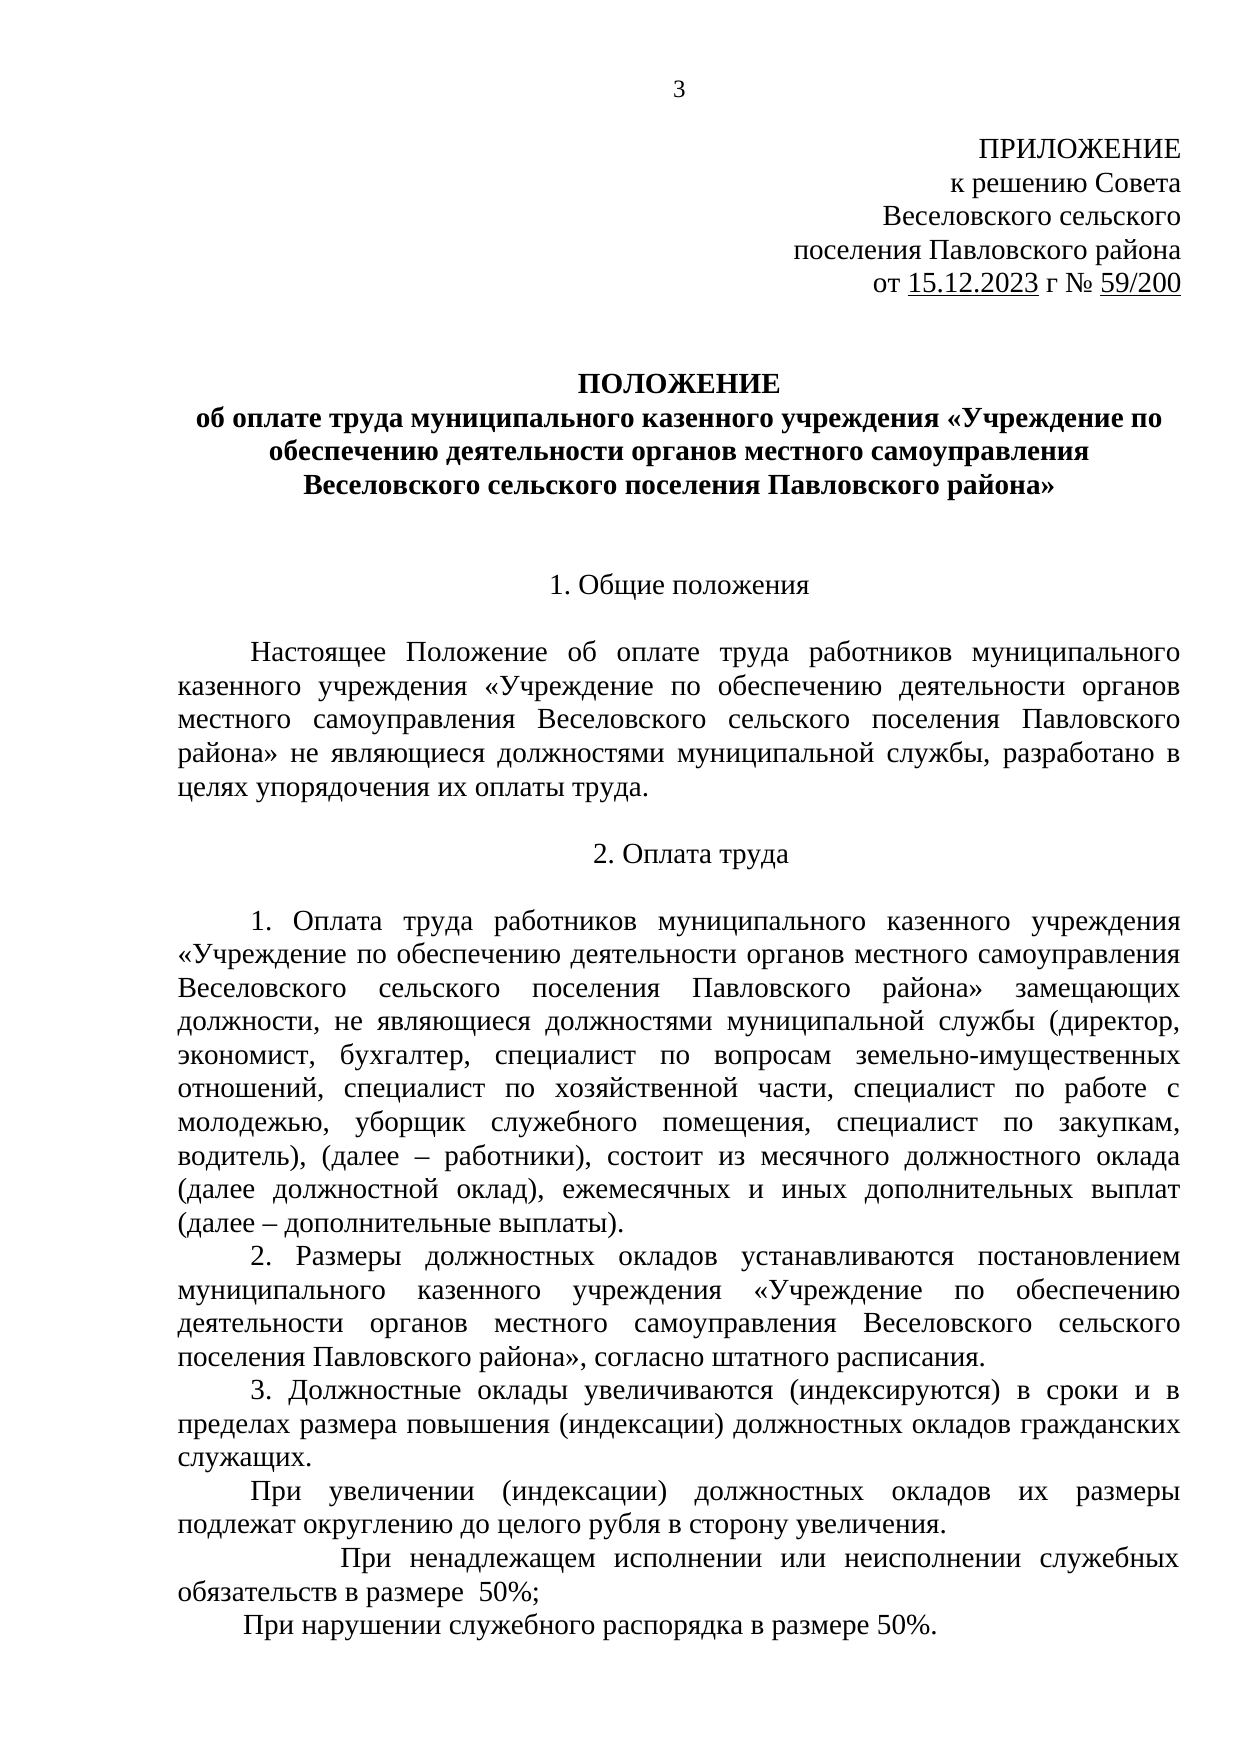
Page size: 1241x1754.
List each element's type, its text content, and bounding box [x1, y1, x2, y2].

text поселения Павловского района [702, 232, 1181, 266]
text 2. Оплата труда [177, 836, 1181, 869]
text При ненадлежащем исполнении или неисполнении служебных обязательств в размере 50%; [177, 1540, 1181, 1607]
text Веселовского сельского [702, 198, 1181, 232]
text 1. Общие положения [177, 567, 1181, 601]
text об оплате труда муниципального казенного учреждения «Учреждение по обеспечению деятельности органов местного самоуправления Веселовского сельского поселения Павловского района» [177, 400, 1181, 500]
text Настоящее Положение об оплате труда работников муниципального казенного учреждения «Учреждение по обеспечению деятельности органов местного самоуправления Веселовского сельского поселения Павловского района» не являющиеся должностями муниципальной службы, разработано в целях упорядочения их оплаты труда. [177, 634, 1181, 802]
text от 15.12.2023 г № 59/200 [177, 266, 1181, 299]
text При нарушении служебного распорядка в размере 50%. [177, 1607, 1181, 1641]
text 1. Оплата труда работников муниципального казенного учреждения «Учреждение по обеспечению деятельности органов местного самоуправления Веселовского сельского поселения Павловского района» замещающих должности, не являющиеся должностями муниципальной службы (директор, экономист, бухгалтер, специалист по вопросам земельно-имущественных отношений, специалист по хозяйственной части, специалист по работе с молодежью, уборщик служебного помещения, специалист по закупкам, водитель), (далее – работники), состоит из месячного должностного оклада (далее должностной оклад), ежемесячных и иных дополнительных выплат (далее – дополнительные выплаты). [177, 903, 1181, 1238]
text ПОЛОЖЕНИЕ [177, 366, 1181, 400]
text При увеличении (индексации) должностных окладов их размеры подлежат округлению до целого рубля в сторону увеличения. [177, 1473, 1181, 1540]
text 2. Размеры должностных окладов устанавливаются постановлением муниципального казенного учреждения «Учреждение по обеспечению деятельности органов местного самоуправления Веселовского сельского поселения Павловского района», согласно штатного расписания. [177, 1238, 1181, 1372]
text ПРИЛОЖЕНИЕ [177, 131, 1181, 165]
text 3. Должностные оклады увеличиваются (индексируются) в сроки и в пределах размера повышения (индексации) должностных окладов гражданских служащих. [177, 1372, 1181, 1473]
text к решению Совета [702, 165, 1181, 198]
